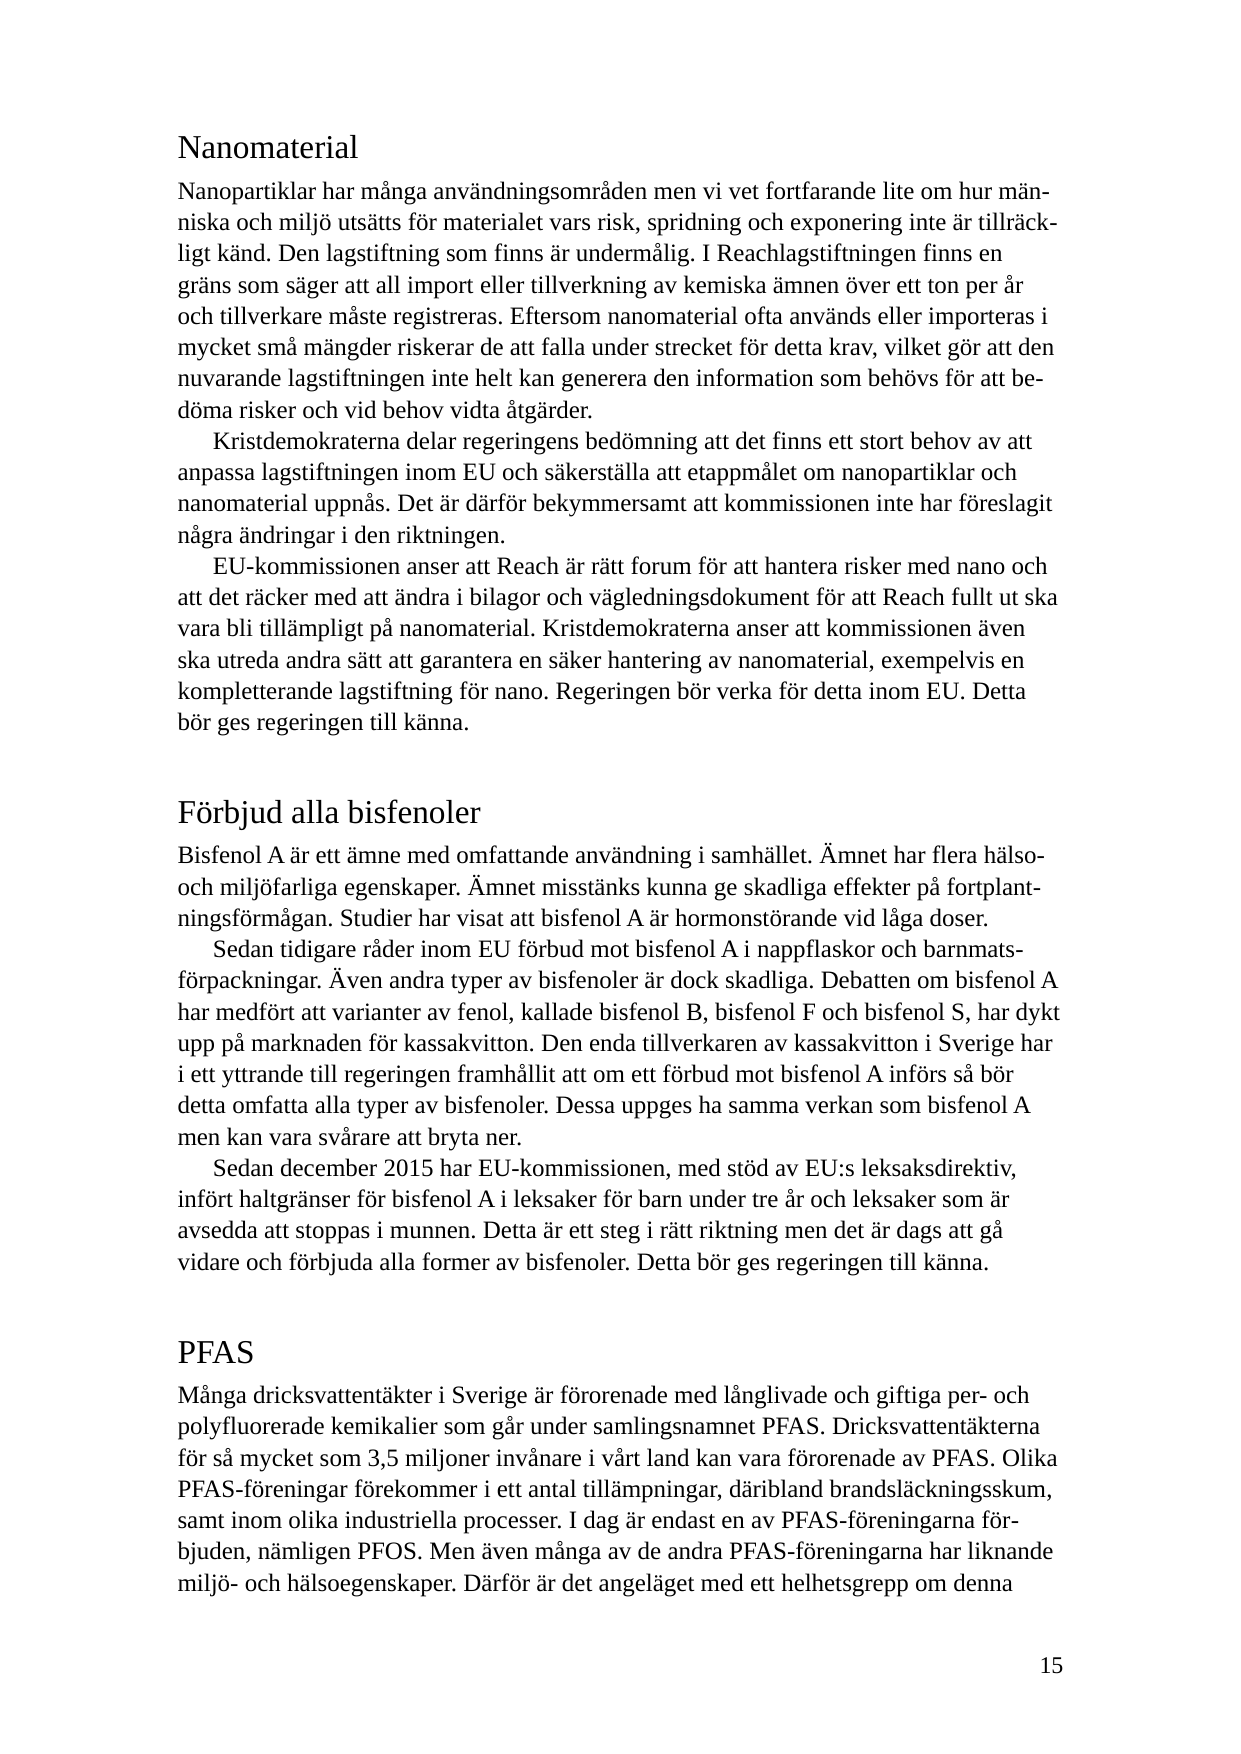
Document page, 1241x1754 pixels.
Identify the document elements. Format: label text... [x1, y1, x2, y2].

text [177, 1378, 1063, 1596]
text Nanopartiklar har många användningsområden men vi vet fortfarande lite om hur människa och miljö utsätts för materialet vars risk, spridning och exponering inte är tillräckligt känd. Den lagstiftning som finns är undermålig. I Reachlagstiftningen finns en gräns som säger att all import eller tillverkning av kemiska ämnen över ett ton per år och tillverkare måste registreras. Eftersom nanomaterial ofta används eller importeras i mycket små mängder riskerar de att falla under strecket för detta krav, vilket gör att den nuvarande lagstiftningen inte helt kan generera den information som behövs för att bedöma risker och vid behov vidta åtgärder. [177, 173, 1063, 423]
text Kristdemokraterna delar regeringens bedömning att det finns ett stort behov av att anpassa lagstiftningen inom EU och säkerställa att etappmålet om nanopartiklar och nanomaterial uppnås. Det är därför bekymmersamt att kommissionen inte har föreslagit några ändringar i den riktningen. [177, 423, 1063, 548]
text Sedan december 2015 har EU-kommissionen, med stöd av EU:s leksaksdirektiv, infört haltgränser för bisfenol A i leksaker för barn under tre år och leksaker som är avsedda att stoppas i munnen. Detta är ett steg i rätt riktning men det är dags att gå vidare och förbjuda alla former av bisfenoler. Detta bör ges regeringen till känna. [177, 1151, 1063, 1276]
text Bisfenol A är ett ämne med omfattande användning i samhället. Ämnet har flera hälso- och miljöfarliga egenskaper. Ämnet misstänks kunna ge skadliga effekter på fortplantningsförmågan. Studier har visat att bisfenol A är hormonstörande vid låga doser. [177, 838, 1063, 932]
subtitle Nanomaterial [177, 134, 1063, 165]
text EU-kommissionen anser att Reach är rätt forum för att hantera risker med nano och att det räcker med att ändra i bilagor och vägledningsdokument för att Reach fullt ut ska vara bli tillämpligt på nanomaterial. Kristdemokraterna anser att kommissionen även ska utreda andra sätt att garantera en säker hantering av nanomaterial, exempelvis en kompletterande lagstiftning för nano. Regeringen bör verka för detta inom EU. Detta bör ges regeringen till känna. [177, 548, 1063, 736]
subtitle PFAS [177, 1338, 1063, 1369]
subtitle Förbjud alla bisfenoler [177, 798, 1063, 830]
text Sedan tidigare råder inom EU förbud mot bisfenol A i nappflaskor och barnmatsförpackningar. Även andra typer av bisfenoler är dock skadliga. Debatten om bisfenol A har medfört att varianter av fenol, kallade bisfenol B, bisfenol F och bisfenol S, har dykt upp på marknaden för kassakvitton. Den enda tillverkaren av kassakvitton i Sverige har i ett yttrande till regeringen framhållit att om ett förbud mot bisfenol A införs så bör detta omfatta alla typer av bisfenoler. Dessa uppges ha samma verkan som bisfenol A men kan vara svårare att bryta ner. [177, 932, 1063, 1151]
